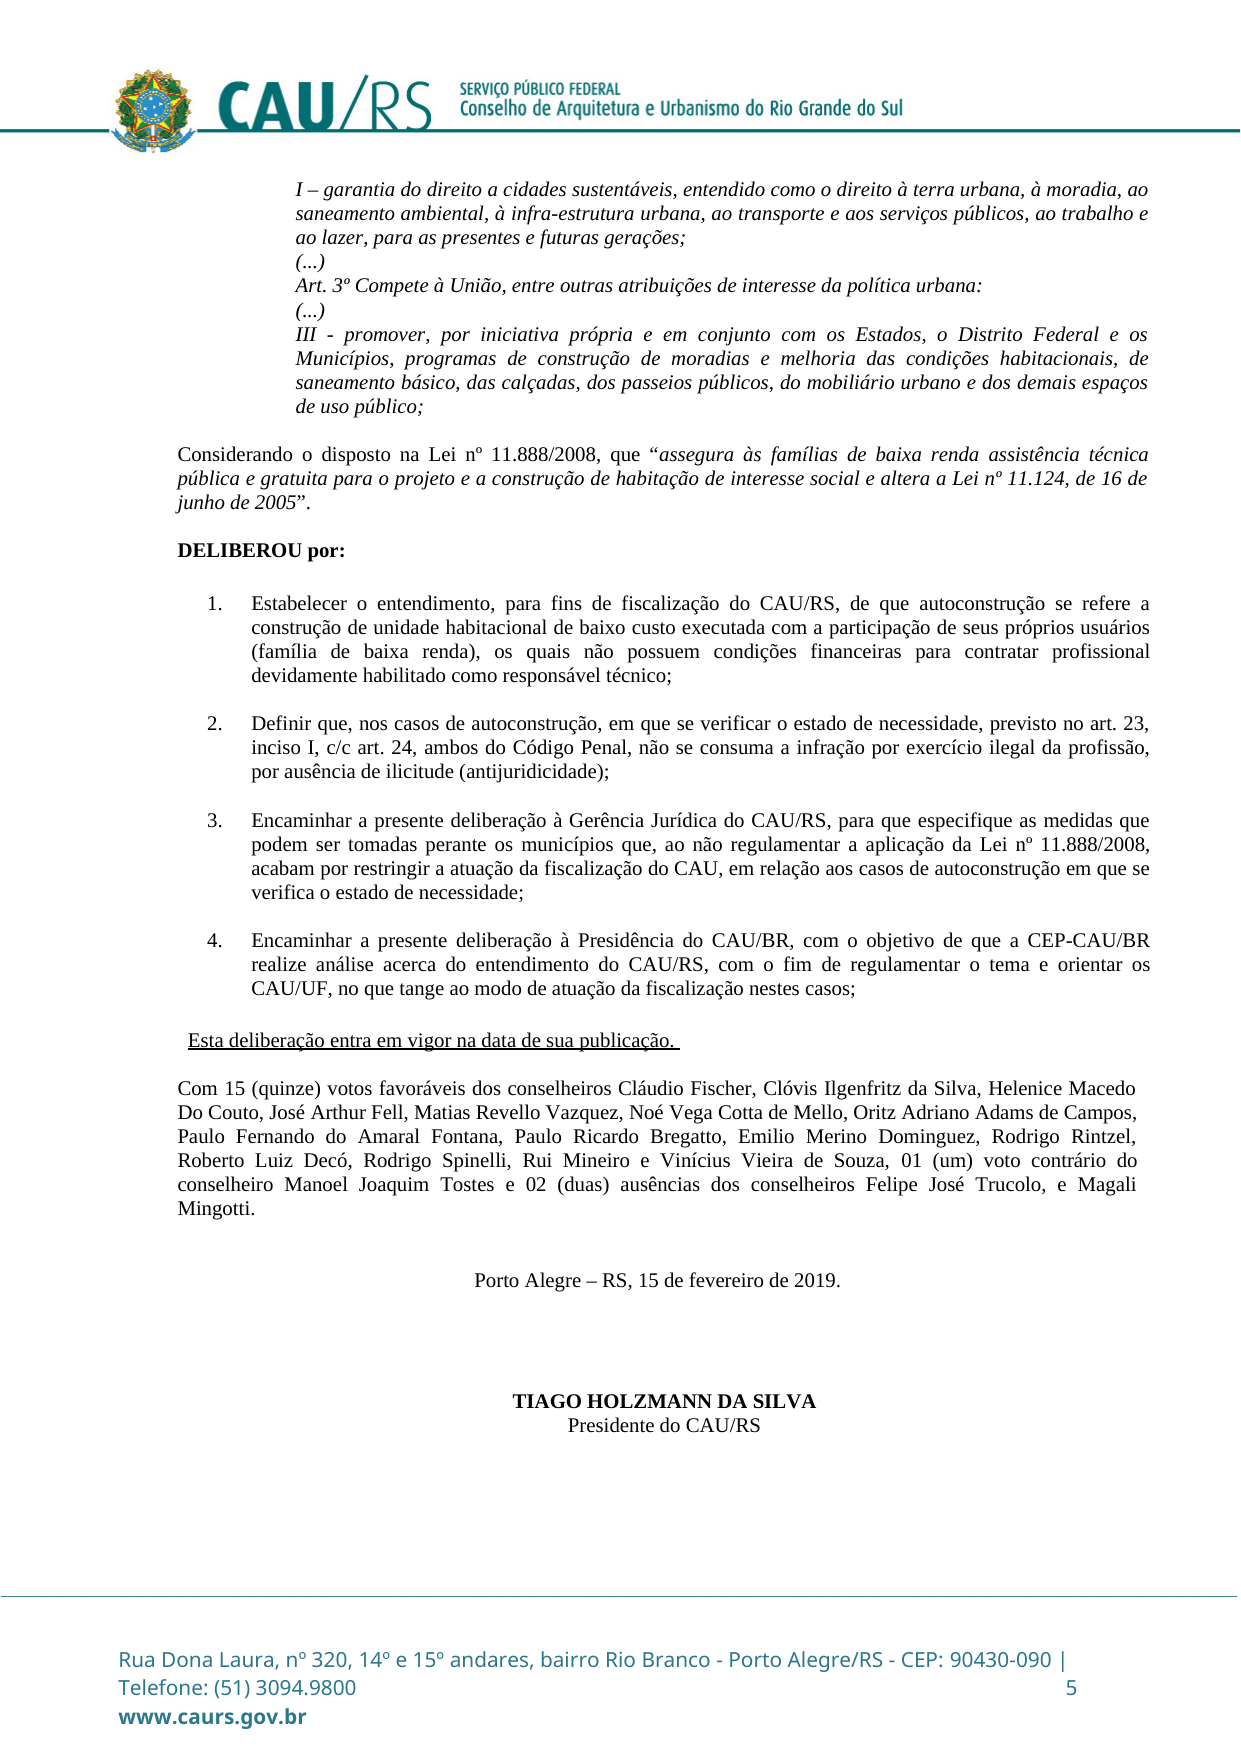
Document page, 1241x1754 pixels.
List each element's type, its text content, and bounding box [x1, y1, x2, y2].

text Esta deliberação entra em vigor na data de sua publicação. [177, 1028, 1152, 1052]
list Definir que, nos casos de autoconstrução, em que se verificar o estado de necessidade, previsto no art. 23, inciso I, c/c art. 24, ambos do Código Penal, não se consuma a infração por exercício ilegal da profissão, por ausência de ilicitude (antijuridicidade); [207, 711, 1152, 783]
text I – garantia do direito a cidades sustentáveis, entendido como o direito à terra urbana, à moradia, ao saneamento ambiental, à infra-estrutura urbana, ao transporte e aos serviços públicos, ao trabalho e ao lazer, para as presentes e futuras gerações; [295, 177, 1152, 249]
text Art. 3º Compete à União, entre outras atribuições de interesse da política urbana: [295, 273, 1152, 297]
text DELIBEROU por: [177, 538, 1152, 562]
list Com 15 (quinze) votos favoráveis dos conselheiros Cláudio Fischer, Clóvis Ilgenfritz da Silva, Helenice Macedo Do Couto, José Arthur Fell, Matias Revello Vazquez, Noé Vega Cotta de Mello, Oritz Adriano Adams de Campos, Paulo Fernando do Amaral Fontana, Paulo Ricardo Bregatto, Emilio Merino Dominguez, Rodrigo Rintzel, Roberto Luiz Decó, Rodrigo Spinelli, Rui Mineiro e Vinícius Vieira de Souza, 01 (um) voto contrário do conselheiro Manoel Joaquim Tostes e 02 (duas) ausências dos conselheiros Felipe José Trucolo, e Magali Mingotti. [177, 1076, 1138, 1220]
text III - promover, por iniciativa própria e em conjunto com os Estados, o Distrito Federal e os Municípios, programas de construção de moradias e melhoria das condições habitacionais, de saneamento básico, das calçadas, dos passeios públicos, do mobiliário urbano e dos demais espaços de uso público; [295, 322, 1152, 418]
text Considerando o disposto na Lei nº 11.888/2008, que “assegura às famílias de baixa renda assistência técnica pública e gratuita para o projeto e a construção de habitação de interesse social e altera a Lei nº 11.124, de 16 de junho de 2005”. [177, 442, 1152, 514]
text TIAGO HOLZMANN DA SILVA [177, 1388, 1152, 1413]
list Encaminhar a presente deliberação à Gerência Jurídica do CAU/RS, para que especifique as medidas que podem ser tomadas perante os municípios que, ao não regulamentar a aplicação da Lei nº 11.888/2008, acabam por restringir a atuação da fiscalização do CAU, em relação aos casos de autoconstrução em que se verifica o estado de necessidade; [207, 807, 1152, 904]
text (...) [295, 249, 1152, 273]
list Porto Alegre – RS, 15 de fevereiro de 2019. [177, 1268, 1138, 1292]
text (...) [295, 297, 1152, 322]
list Estabelecer o entendimento, para fins de fiscalização do CAU/RS, de que autoconstrução se refere a construção de unidade habitacional de baixo custo executada com a participação de seus próprios usuários (família de baixa renda), os quais não possuem condições financeiras para contratar profissional devidamente habilitado como responsável técnico; [207, 591, 1152, 687]
picture [0, 3, 1241, 163]
list Encaminhar a presente deliberação à Presidência do CAU/BR, com o objetivo de que a CEP-CAU/BR realize análise acerca do entendimento do CAU/RS, com o fim de regulamentar o tema e orientar os CAU/UF, no que tange ao modo de atuação da fiscalização nestes casos; [207, 928, 1152, 1000]
